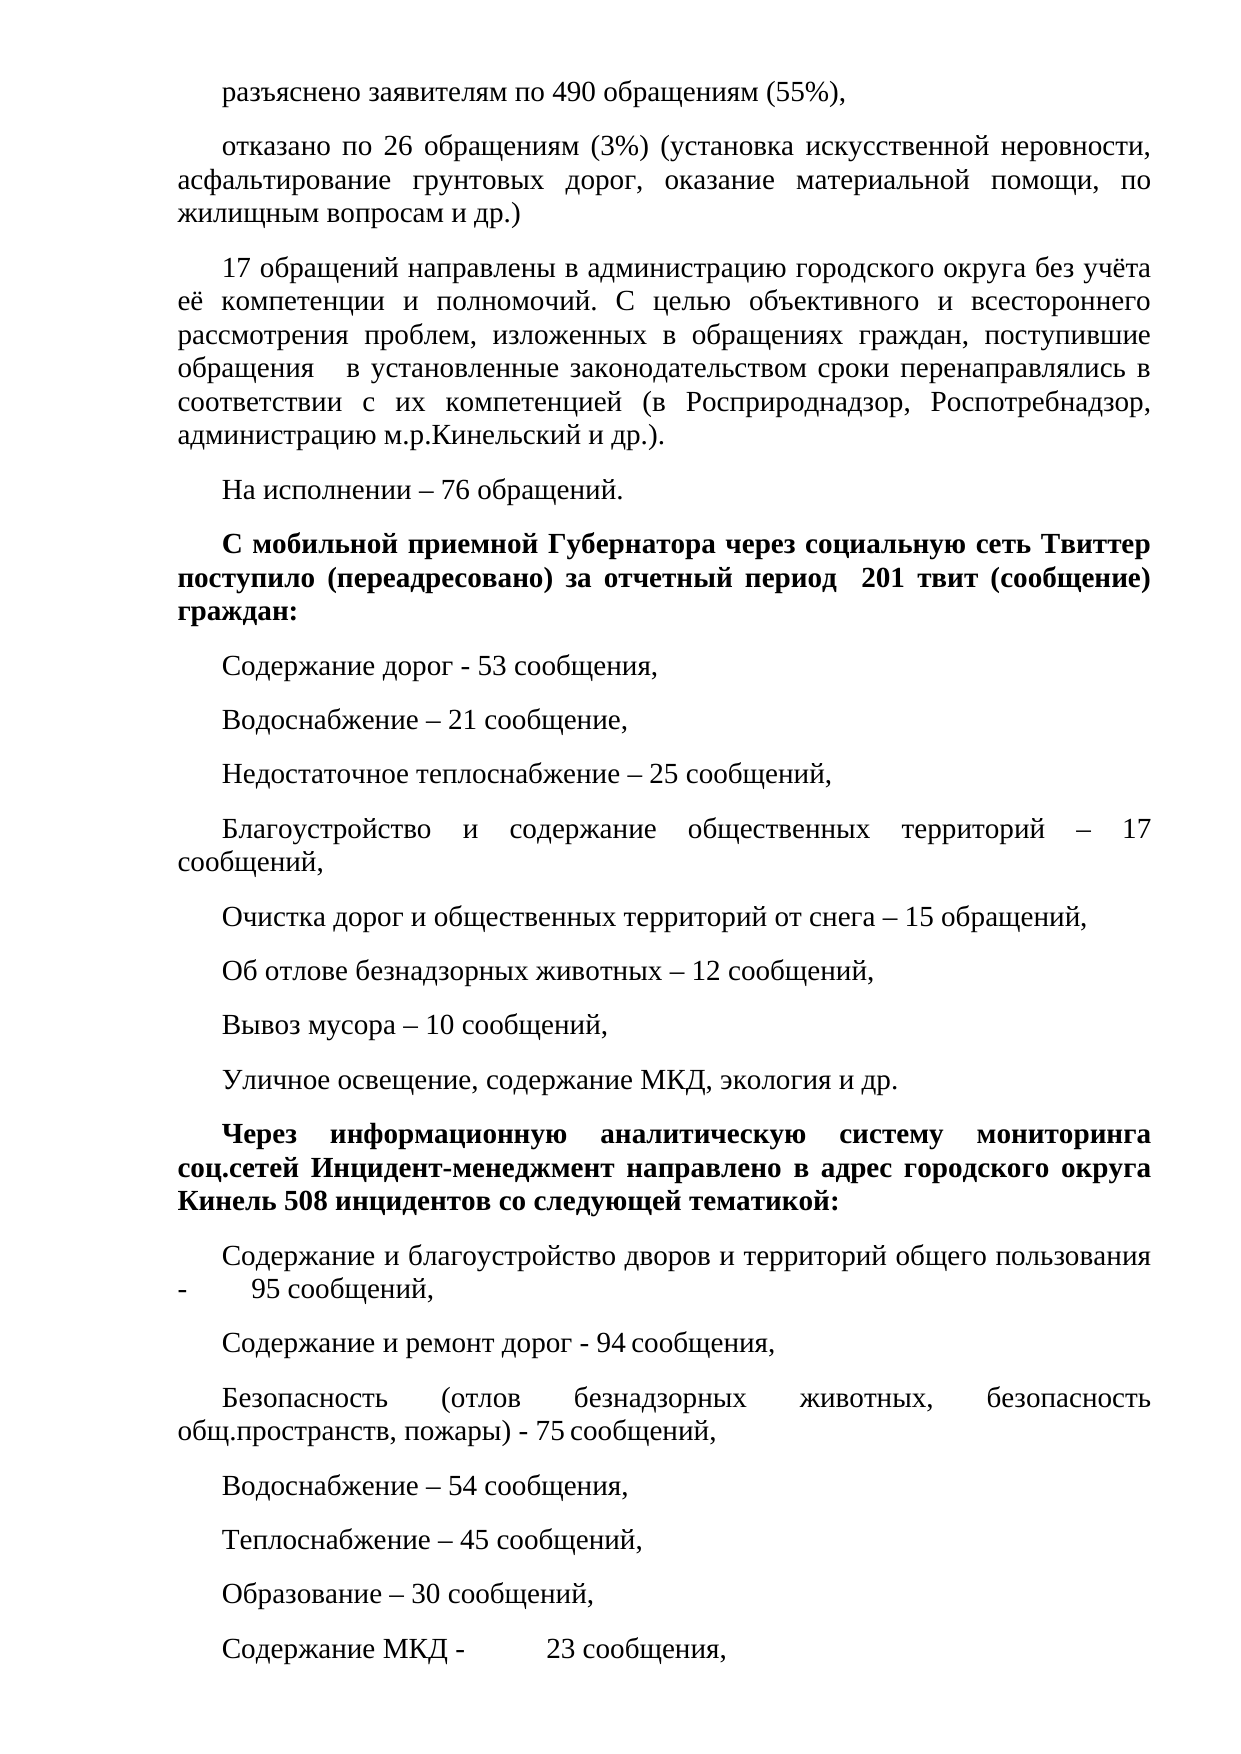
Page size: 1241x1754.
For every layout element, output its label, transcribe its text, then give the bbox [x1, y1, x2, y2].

text Водоснабжение – 21 сообщение, [177, 702, 1152, 736]
text Очистка дорог и общественных территорий от снега – 15 обращений, [177, 899, 1152, 932]
text Водоснабжение – 54 сообщения, [177, 1468, 1152, 1501]
text С мобильной приемной Губернатора через социальную сеть Твиттер поступило (переадресовано) за отчетный период 201 твит (сообщение) граждан: [177, 526, 1152, 627]
text Вывоз мусора – 10 сообщений, [177, 1007, 1152, 1041]
text Благоустройство и содержание общественных территорий – 17 сообщений, [177, 811, 1152, 878]
text Образование – 30 сообщений, [177, 1577, 1152, 1610]
text Содержание дорог - 53 сообщения, [177, 648, 1152, 681]
text разъяснено заявителям по 490 обращениям (55%), [177, 74, 1152, 107]
text Через информационную аналитическую систему мониторинга соц.сетей Инцидент-менеджмент направлено в адрес городского округа Кинель 508 инцидентов со следующей тематикой: [177, 1116, 1152, 1217]
text Недостаточное теплоснабжение – 25 сообщений, [177, 756, 1152, 790]
text На исполнении – 76 обращений. [177, 472, 1152, 505]
text Об отлове безнадзорных животных – 12 сообщений, [177, 953, 1152, 987]
text Безопасность (отлов безнадзорных животных, безопасность общ.пространств, пожары) - 75 сообщений, [177, 1380, 1152, 1447]
text 17 обращений направлены в администрацию городского округа без учёта её компетенции и полномочий. С целью объективного и всестороннего рассмотрения проблем, изложенных в обращениях граждан, поступившие обращения в установленные законодательством сроки перенаправлялись в соответствии с их компетенцией (в Росприроднадзор, Роспотребнадзор, администрацию м.р.Кинельский и др.). [177, 250, 1152, 451]
text отказано по 26 обращениям (3%) (установка искусственной неровности, асфальтирование грунтовых дорог, оказание материальной помощи, по жилищным вопросам и др.) [177, 128, 1152, 229]
text Содержание МКД - 23 сообщения, [177, 1631, 1152, 1664]
text Уличное освещение, содержание МКД, экология и др. [177, 1062, 1152, 1095]
text Содержание и благоустройство дворов и территорий общего пользования - 95 сообщений, [177, 1238, 1152, 1305]
text Теплоснабжение – 45 сообщений, [177, 1522, 1152, 1556]
text Содержание и ремонт дорог - 94 сообщения, [177, 1326, 1152, 1359]
